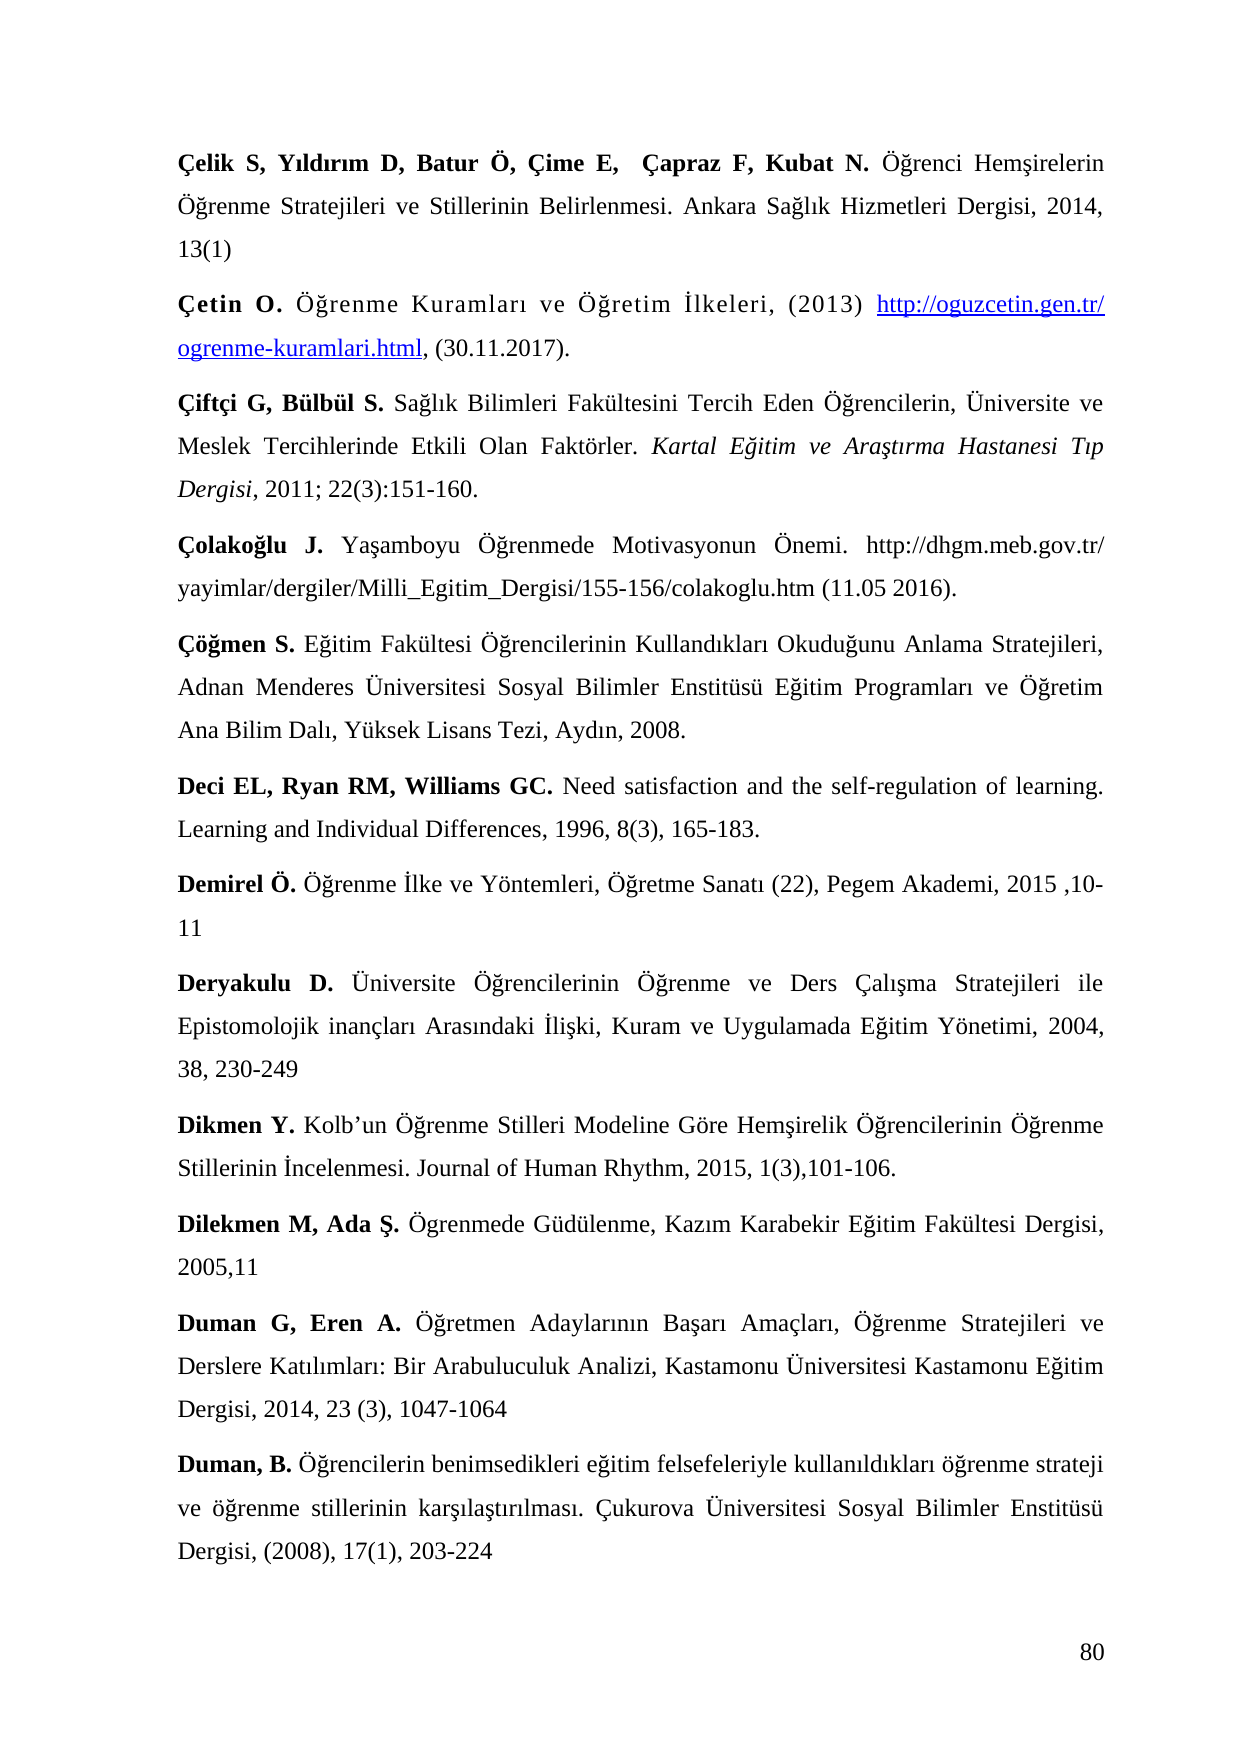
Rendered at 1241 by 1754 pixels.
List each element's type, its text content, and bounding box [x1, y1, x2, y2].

text Deryakulu D. Üniversite Öğrencilerinin Öğrenme ve Ders Çalışma Stratejileri ile Epistomolojik inançları Arasındaki İlişki, Kuram ve Uygulamada Eğitim Yönetimi, 2004, 38, 230-249 [177, 968, 1104, 1083]
text Duman, B. Öğrencilerin benimsedikleri eğitim felsefeleriyle kullanıldıkları öğrenme strateji ve öğrenme stillerinin karşılaştırılması. Çukurova Üniversitesi Sosyal Bilimler Enstitüsü Dergisi, (2008), 17(1), 203-224 [177, 1449, 1104, 1564]
text Deci EL, Ryan RM, Williams GC. Need satisfaction and the self-regulation of learning. Learning and Individual Differences, 1996, 8(3), 165-183. [177, 771, 1104, 843]
text Demirel Ö. Öğrenme İlke ve Yöntemleri, Öğretme Sanatı (22), Pegem Akademi, 2015 ,10-11 [177, 869, 1104, 941]
text Çelik S, Yıldırım D, Batur Ö, Çime E, Çapraz F, Kubat N. Öğrenci Hemşirelerin Öğrenme Stratejileri ve Stillerinin Belirlenmesi. Ankara Sağlık Hizmetleri Dergisi, 2014, 13(1) [177, 148, 1104, 263]
text Çolakoğlu J. Yaşamboyu Öğrenmede Motivasyonun Önemi. http://dhgm.meb.gov.tr/ yayimlar/dergiler/Milli_Egitim_Dergisi/155-156/colakoglu.htm (11.05 2016). [177, 530, 1104, 602]
text Çöğmen S. Eğitim Fakültesi Öğrencilerinin Kullandıkları Okuduğunu Anlama Stratejileri, Adnan Menderes Üniversitesi Sosyal Bilimler Enstitüsü Eğitim Programları ve Öğretim Ana Bilim Dalı, Yüksek Lisans Tezi, Aydın, 2008. [177, 629, 1104, 744]
text Duman G, Eren A. Öğretmen Adaylarının Başarı Amaçları, Öğrenme Stratejileri ve Derslere Katılımları: Bir Arabuluculuk Analizi, Kastamonu Üniversitesi Kastamonu Eğitim Dergisi, 2014, 23 (3), 1047-1064 [177, 1308, 1104, 1423]
text Dikmen Y. Kolb’un Öğrenme Stilleri Modeline Göre Hemşirelik Öğrencilerinin Öğrenme Stillerinin İncelenmesi. Journal of Human Rhythm, 2015, 1(3),101-106. [177, 1110, 1104, 1182]
text Dilekmen M, Ada Ş. Ögrenmede Güdülenme, Kazım Karabekir Eğitim Fakültesi Dergisi, 2005,11 [177, 1209, 1104, 1281]
text Çetin O. Öğrenme Kuramları ve Öğretim İlkeleri, (2013) http://oguzcetin.gen.tr/ ogrenme-kuramlari.html, (30.11.2017). [177, 289, 1104, 361]
text Çiftçi G, Bülbül S. Sağlık Bilimleri Fakültesini Tercih Eden Öğrencilerin, Üniversite ve Meslek Tercihlerinde Etkili Olan Faktörler. Kartal Eğitim ve Araştırma Hastanesi Tıp Dergisi, 2011; 22(3):151-160. [177, 388, 1104, 503]
